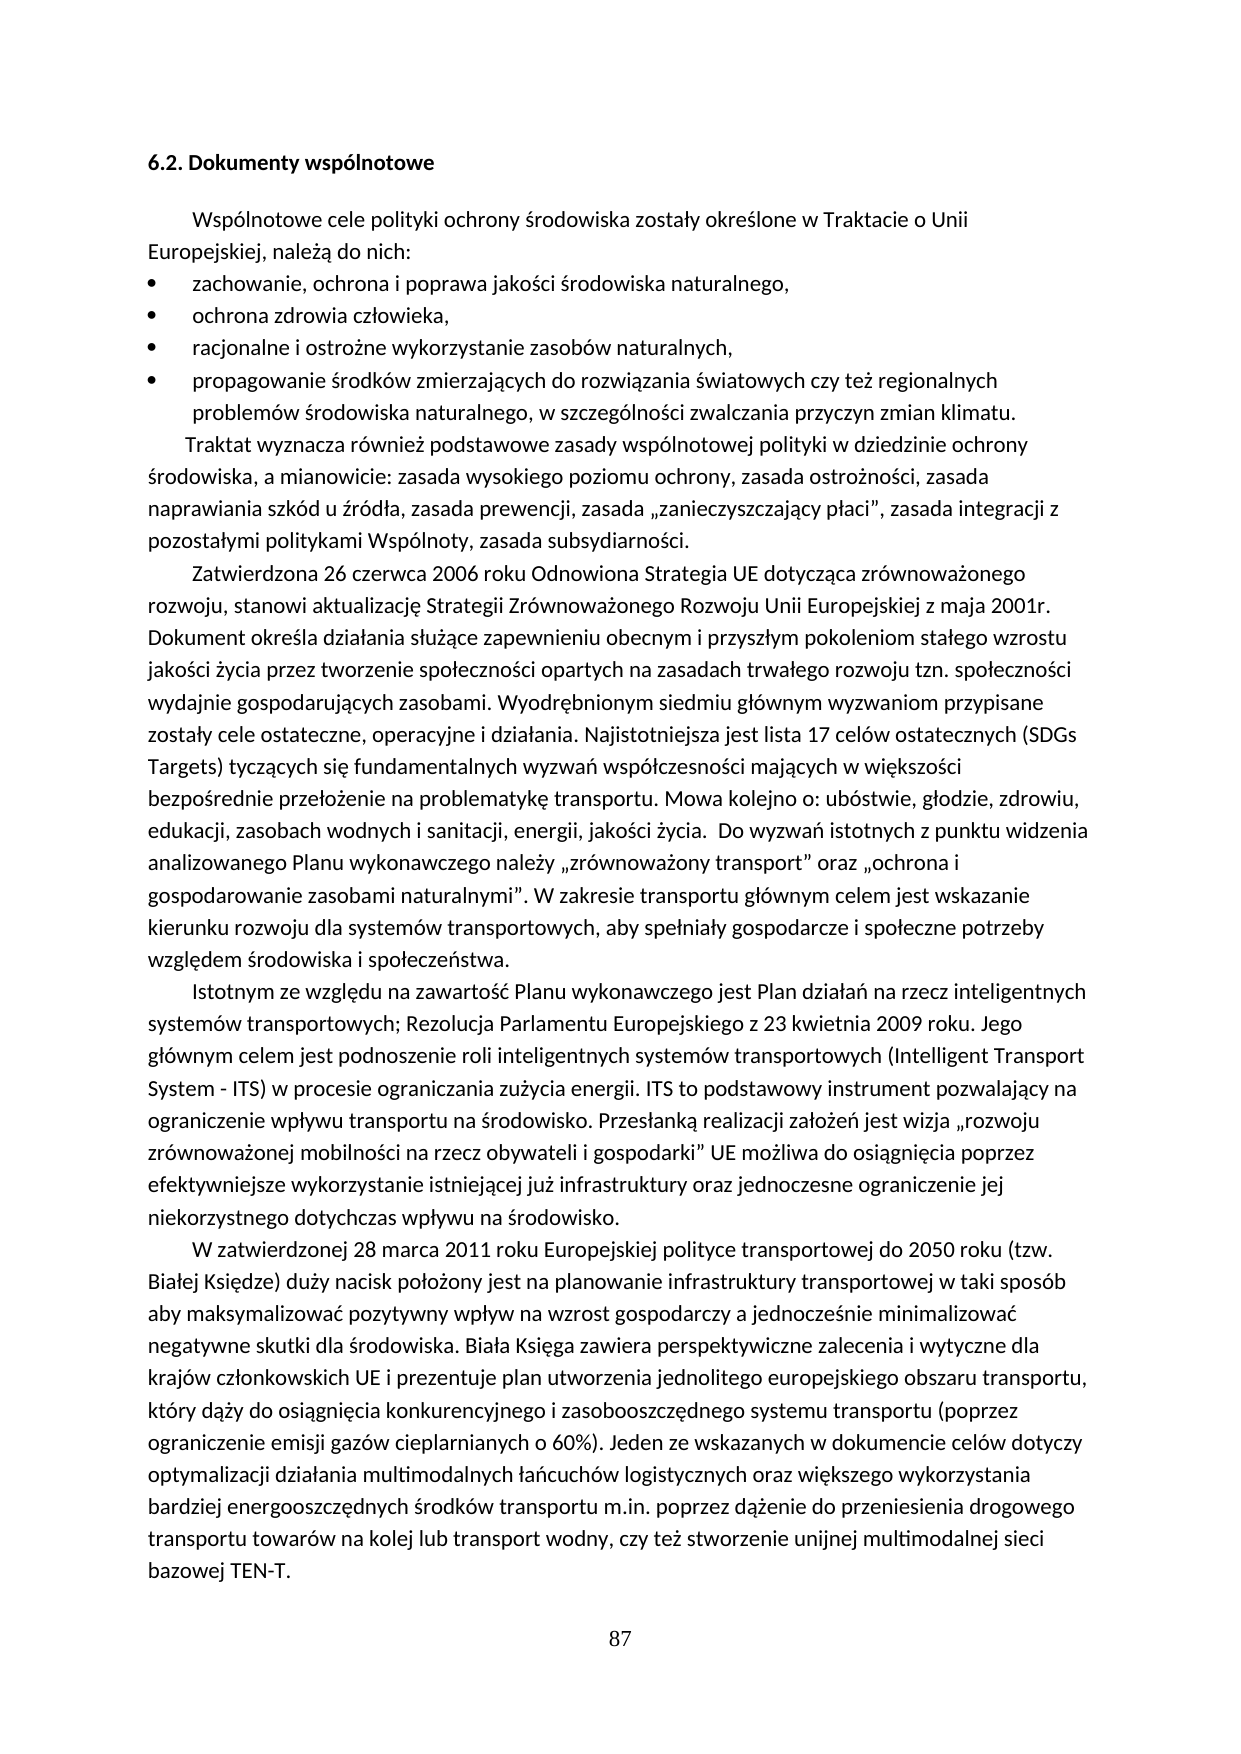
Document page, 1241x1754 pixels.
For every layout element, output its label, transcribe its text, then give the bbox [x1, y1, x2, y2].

list zachowanie, ochrona i poprawa jakości środowiska naturalnego, [148, 269, 1093, 297]
text W zatwierdzonej 28 marca 2011 roku Europejskiej polityce transportowej do 2050 roku (tzw. Białej Księdze) duży nacisk położony jest na planowanie infrastruktury transportowej w taki sposób aby maksymalizować pozytywny wpływ na wzrost gospodarczy a jednocześnie minimalizować negatywne skutki dla środowiska. Biała Księga zawiera perspektywiczne zalecenia i wytyczne dla krajów członkowskich UE i prezentuje plan utworzenia jednolitego europejskiego obszaru transportu, który dąży do osiągnięcia konkurencyjnego i zasobooszczędnego systemu transportu (poprzez ograniczenie emisji gazów cieplarnianych o 60%). Jeden ze wskazanych w dokumencie celów dotyczy optymalizacji działania multimodalnych łańcuchów logistycznych oraz większego wykorzystania bardziej energooszczędnych środków transportu m.in. poprzez dążenie do przeniesienia drogowego transportu towarów na kolej lub transport wodny, czy też stworzenie unijnej multimodalnej sieci bazowej TEN-T. [148, 1235, 1093, 1585]
text Wspólnotowe cele polityki ochrony środowiska zostały określone w Traktacie o Unii Europejskiej, należą do nich: [148, 205, 1093, 265]
list racjonalne i ostrożne wykorzystanie zasobów naturalnych, [148, 333, 1093, 362]
subtitle 6.2. Dokumenty wspólnotowe [148, 148, 1093, 176]
list propagowanie środków zmierzających do rozwiązania światowych czy też regionalnych problemów środowiska naturalnego, w szczególności zwalczania przyczyn zmian klimatu. [148, 366, 1093, 426]
text Traktat wyznacza również podstawowe zasady wspólnotowej polityki w dziedzinie ochrony środowiska, a mianowicie: zasada wysokiego poziomu ochrony, zasada ostrożności, zasada naprawiania szkód u źródła, zasada prewencji, zasada „zanieczyszczający płaci”, zasada integracji z pozostałymi politykami Wspólnoty, zasada subsydiarności. [148, 430, 1093, 555]
text Zatwierdzona 26 czerwca 2006 roku Odnowiona Strategia UE dotycząca zrównoważonego rozwoju, stanowi aktualizację Strategii Zrównoważonego Rozwoju Unii Europejskiej z maja 2001r. Dokument określa działania służące zapewnieniu obecnym i przyszłym pokoleniom stałego wzrostu jakości życia przez tworzenie społeczności opartych na zasadach trwałego rozwoju tzn. społeczności wydajnie gospodarujących zasobami. Wyodrębnionym siedmiu głównym wyzwaniom przypisane zostały cele ostateczne, operacyjne i działania. Najistotniejsza jest lista 17 celów ostatecznych (SDGs Targets) tyczących się fundamentalnych wyzwań współczesności mających w większości bezpośrednie przełożenie na problematykę transportu. Mowa kolejno o: ubóstwie, głodzie, zdrowiu, edukacji, zasobach wodnych i sanitacji, energii, jakości życia. Do wyzwań istotnych z punktu widzenia analizowanego Planu wykonawczego należy „zrównoważony transport” oraz „ochrona i gospodarowanie zasobami naturalnymi”. W zakresie transportu głównym celem jest wskazanie kierunku rozwoju dla systemów transportowych, aby spełniały gospodarcze i społeczne potrzeby względem środowiska i społeczeństwa. [148, 559, 1093, 973]
text Istotnym ze względu na zawartość Planu wykonawczego jest Plan działań na rzecz inteligentnych systemów transportowych; Rezolucja Parlamentu Europejskiego z 23 kwietnia 2009 roku. Jego głównym celem jest podnoszenie roli inteligentnych systemów transportowych (Intelligent Transport System - ITS) w procesie ograniczania zużycia energii. ITS to podstawowy instrument pozwalający na ograniczenie wpływu transportu na środowisko. Przesłanką realizacji założeń jest wizja „rozwoju zrównoważonej mobilności na rzecz obywateli i gospodarki” UE możliwa do osiągnięcia poprzez efektywniejsze wykorzystanie istniejącej już infrastruktury oraz jednoczesne ograniczenie jej niekorzystnego dotychczas wpływu na środowisko. [148, 977, 1093, 1231]
list ochrona zdrowia człowieka, [148, 301, 1093, 329]
